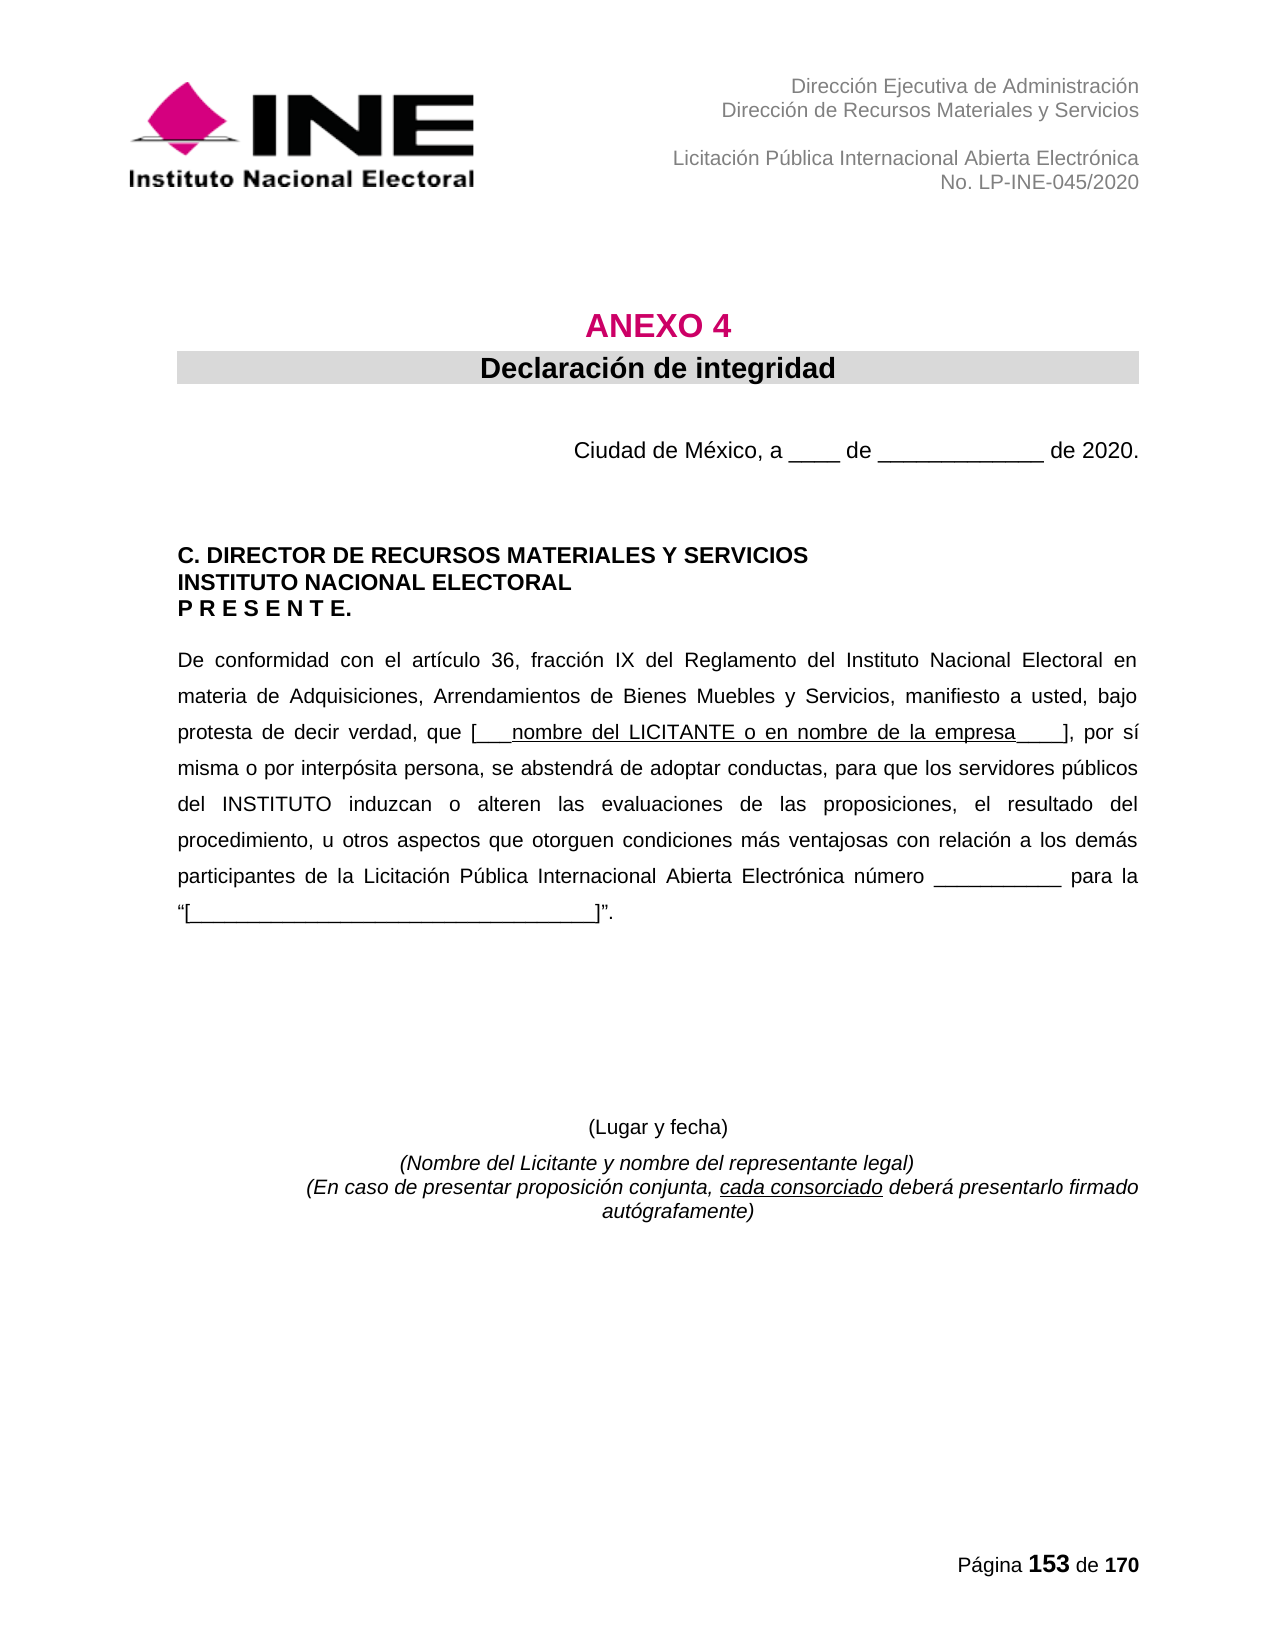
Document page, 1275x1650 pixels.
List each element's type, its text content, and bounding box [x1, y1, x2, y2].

text P R E S E N T E. [177, 595, 1139, 622]
text (Nombre del Licitante y nombre del representante legal) [177, 1151, 1139, 1175]
text INSTITUTO NACIONAL ELECTORAL [177, 569, 1139, 595]
text (Lugar y fecha) [177, 1115, 1139, 1139]
text Ciudad de México, a ____ de _____________ de 2020. [177, 437, 1139, 463]
subtitle Declaración de integridad [177, 351, 1139, 384]
text De conformidad con el artículo 36, fracción IX del Reglamento del Instituto Nacional Electoral en materia de Adquisiciones, Arrendamientos de Bienes Muebles y Servicios, manifiesto a usted, bajo protesta de decir verdad, que [___nombre del LICITANTE o en nombre de la empresa____], por sí misma o por interpósita persona, se abstendrá de adoptar conductas, para que los servidores públicos del INSTITUTO induzcan o alteren las evaluaciones de las proposiciones, el resultado del procedimiento, u otros aspectos que otorguen condiciones más ventajosas con relación a los demás participantes de la Licitación Pública Internacional Abierta Electrónica número ___________ para la “[___________________________________]”. [177, 648, 1139, 923]
text (En caso de presentar proposición conjunta, cada consorciado deberá presentarlo firmado autógrafamente) [177, 1175, 1181, 1223]
subtitle ANEXO 4 [177, 306, 1139, 344]
picture [129, 82, 474, 187]
text C. DIRECTOR DE RECURSOS MATERIALES Y SERVICIOS [177, 542, 1139, 569]
